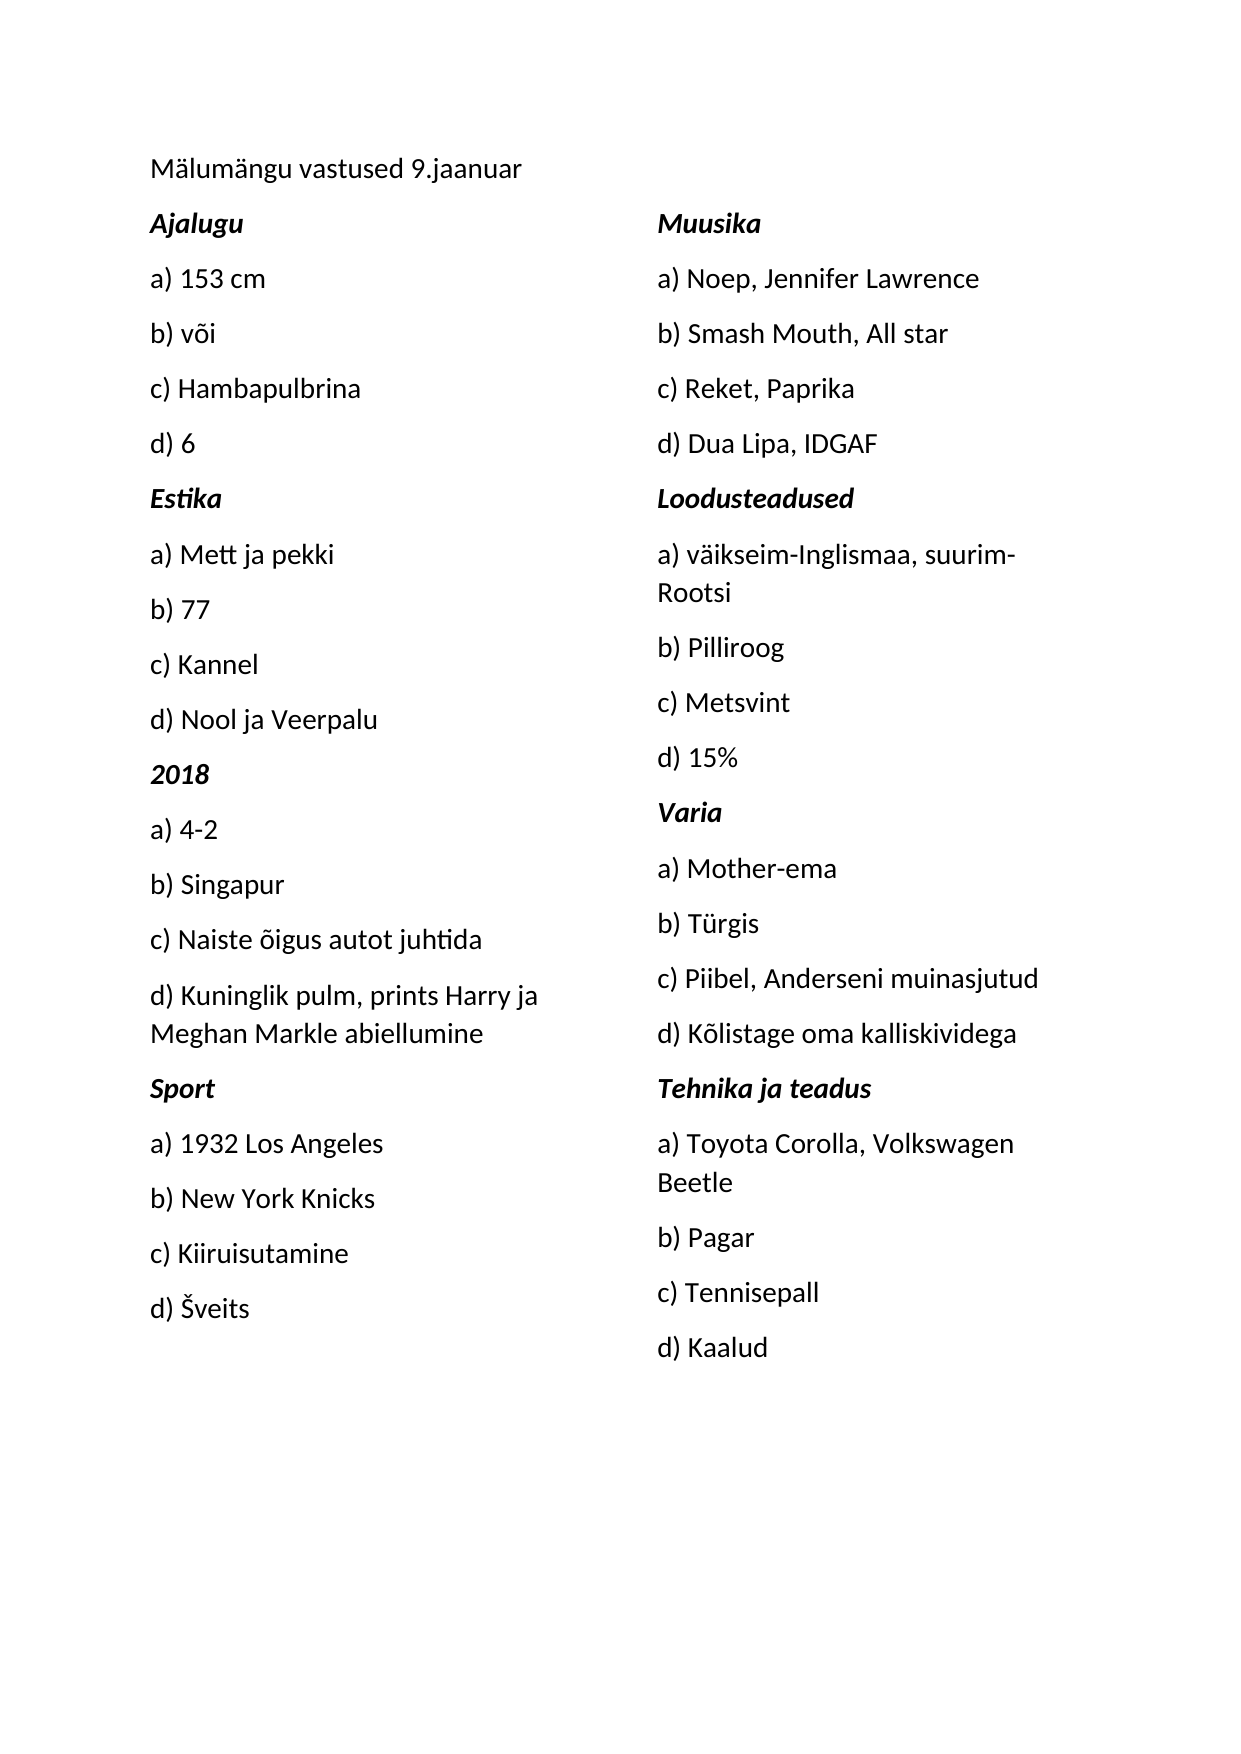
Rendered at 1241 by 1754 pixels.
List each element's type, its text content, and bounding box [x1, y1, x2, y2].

text b) või [150, 315, 583, 351]
text b) 77 [150, 591, 583, 626]
text Tehnika ja teadus [657, 1070, 1090, 1106]
text Sport [150, 1070, 583, 1106]
text b) Türgis [657, 905, 1090, 940]
text Ajalugu [150, 205, 583, 241]
text b) Pagar [657, 1219, 1090, 1254]
text a) 153 cm [150, 260, 583, 296]
text d) Nool ja Veerpalu [150, 701, 583, 737]
text d) 15% [657, 739, 1090, 775]
text d) Šveits [150, 1291, 583, 1326]
text Varia [657, 794, 1090, 830]
text a) Mother-ema [657, 850, 1090, 885]
text Estika [150, 481, 583, 516]
text c) Tennisepall [657, 1274, 1090, 1309]
text Muusika [657, 205, 1090, 241]
text b) Smash Mouth, All star [657, 315, 1090, 351]
text d) 6 [150, 426, 583, 461]
text c) Reket, Paprika [657, 370, 1090, 406]
text b) Pilliroog [657, 629, 1090, 665]
text 2018 [150, 756, 583, 792]
text c) Kannel [150, 646, 583, 682]
text a) 1932 Los Angeles [150, 1125, 583, 1161]
text a) 4-2 [150, 811, 583, 847]
text c) Metsvint [657, 684, 1090, 720]
text b) New York Knicks [150, 1180, 583, 1216]
text d) Dua Lipa, IDGAF [657, 426, 1090, 461]
text b) Singapur [150, 866, 583, 902]
text a) Mett ja pekki [150, 536, 583, 571]
text c) Naiste õigus autot juhtida [150, 921, 583, 957]
text c) Hambapulbrina [150, 370, 583, 406]
text d) Kõlistage oma kalliskividega [657, 1015, 1090, 1051]
text a) Toyota Corolla, Volkswagen Beetle [657, 1125, 1090, 1199]
text Loodusteadused [657, 481, 1090, 516]
text c) Piibel, Anderseni muinasjutud [657, 960, 1090, 996]
text d) Kaalud [657, 1329, 1090, 1364]
text a) väikseim-Inglismaa, suurim-Rootsi [657, 536, 1090, 610]
text c) Kiiruisutamine [150, 1235, 583, 1271]
text a) Noep, Jennifer Lawrence [657, 260, 1090, 296]
text d) Kuninglik pulm, prints Harry ja Meghan Markle abiellumine [150, 977, 583, 1051]
text Mälumängu vastused 9.jaanuar [150, 150, 583, 186]
